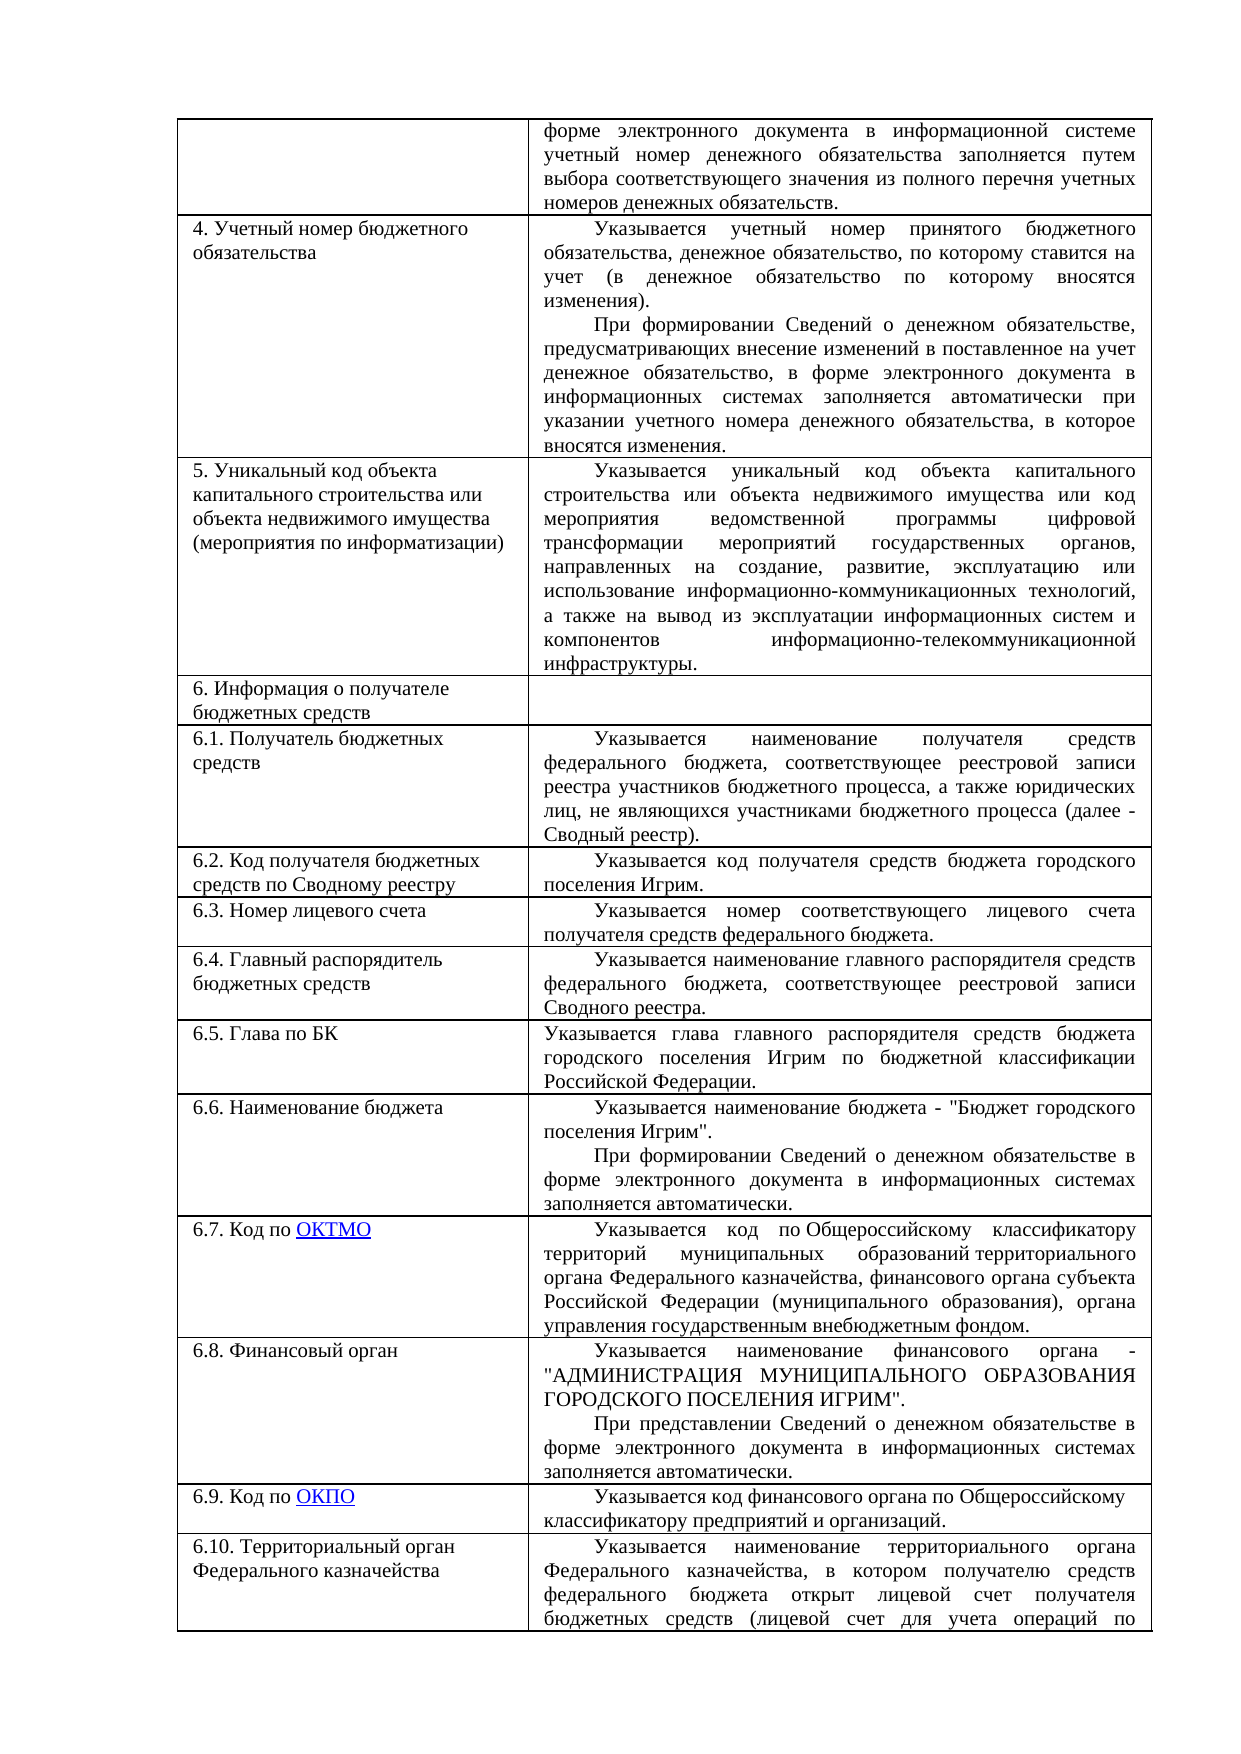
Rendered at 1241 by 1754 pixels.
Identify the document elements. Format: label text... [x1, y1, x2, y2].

table_cell 6.2. Код получателя бюджетных средств по Сводному реестру [178, 848, 528, 896]
table_cell 6.7. Код по ОКТМО [178, 1217, 528, 1337]
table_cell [178, 1534, 528, 1630]
table_cell Указывается уникальный код объекта капитального строительства или объекта недвижимого имущества или код мероприятия ведомственной программы цифровой трансформации мероприятий государственных органов, направленных на создание, развитие, эксплуатацию или использование информационно-коммуникационных технологий, а также на вывод из эксплуатации информационных систем и компонентов информационно-телекоммуникационной инфраструктуры. [529, 458, 1151, 675]
table_cell [529, 676, 1151, 724]
table_cell [178, 1143, 528, 1215]
table_cell Указывается код финансового органа по Общероссийскому классификатору предприятий и организаций. [529, 1485, 1151, 1532]
table_cell 5. Уникальный код объекта капитального строительства или объекта недвижимого имущества (мероприятия по информатизации) [178, 458, 528, 675]
table_cell 6. Информация о получателе бюджетных средств [178, 676, 528, 724]
table_cell При формировании Сведений о денежном обязательстве в форме электронного документа в информационных системах заполняется автоматически. [529, 1143, 1151, 1215]
table_cell Указывается глава главного распорядителя средств бюджета городского поселения Игрим по бюджетной классификации Российской Федерации. [529, 1021, 1151, 1093]
table_cell [178, 1411, 528, 1483]
table_cell При формировании Сведений о денежном обязательстве, предусматривающих внесение изменений в поставленное на учет денежное обязательство, в форме электронного документа в информационных системах заполняется автоматически при указании учетного номера денежного обязательства, в которое вносятся изменения. [529, 312, 1151, 457]
table_cell Указывается учетный номер принятого бюджетного обязательства, денежное обязательство, по которому ставится на учет (в денежное обязательство по которому вносятся изменения). [529, 216, 1151, 312]
table_cell Указывается код получателя средств бюджета городского поселения Игрим. [529, 848, 1151, 896]
table_cell 6.1. Получатель бюджетных средств [178, 726, 528, 846]
table_cell Указывается наименование бюджета - "Бюджет городского поселения Игрим". [529, 1095, 1151, 1143]
table_cell [178, 120, 528, 214]
table_cell Указывается код по Общероссийскому классификатору территорий муниципальных образований территориального органа Федерального казначейства, финансового органа субъекта Российской Федерации (муниципального образования), органа управления государственным внебюджетным фондом. [529, 1217, 1151, 1337]
table_cell Указывается наименование получателя средств федерального бюджета, соответствующее реестровой записи реестра участников бюджетного процесса, а также юридических лиц, не являющихся участниками бюджетного процесса (далее - Сводный реестр). [529, 726, 1151, 846]
table_cell 4. Учетный номер бюджетного обязательства [178, 216, 528, 312]
table_cell 6.3. Номер лицевого счета [178, 898, 528, 946]
table_cell 6.6. Наименование бюджета [178, 1095, 528, 1143]
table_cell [529, 120, 1151, 214]
table_cell 6.9. Код по ОКПО [178, 1485, 528, 1532]
table_cell Указывается номер соответствующего лицевого счета получателя средств федерального бюджета. [529, 898, 1151, 946]
table_cell 6.8. Финансовый орган [178, 1338, 528, 1411]
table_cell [529, 1534, 1151, 1630]
table_cell [178, 312, 528, 457]
table_cell 6.5. Глава по БК [178, 1021, 528, 1093]
table_cell Указывается наименование финансового органа - "АДМИНИСТРАЦИЯ МУНИЦИПАЛЬНОГО ОБРАЗОВАНИЯ ГОРОДСКОГО ПОСЕЛЕНИЯ ИГРИМ". [529, 1338, 1151, 1411]
table_cell При представлении Сведений о денежном обязательстве в форме электронного документа в информационных системах заполняется автоматически. [529, 1411, 1151, 1483]
table_cell Указывается наименование главного распорядителя средств федерального бюджета, соответствующее реестровой записи Сводного реестра. [529, 947, 1151, 1019]
table_cell 6.4. Главный распорядитель бюджетных средств [178, 947, 528, 1019]
